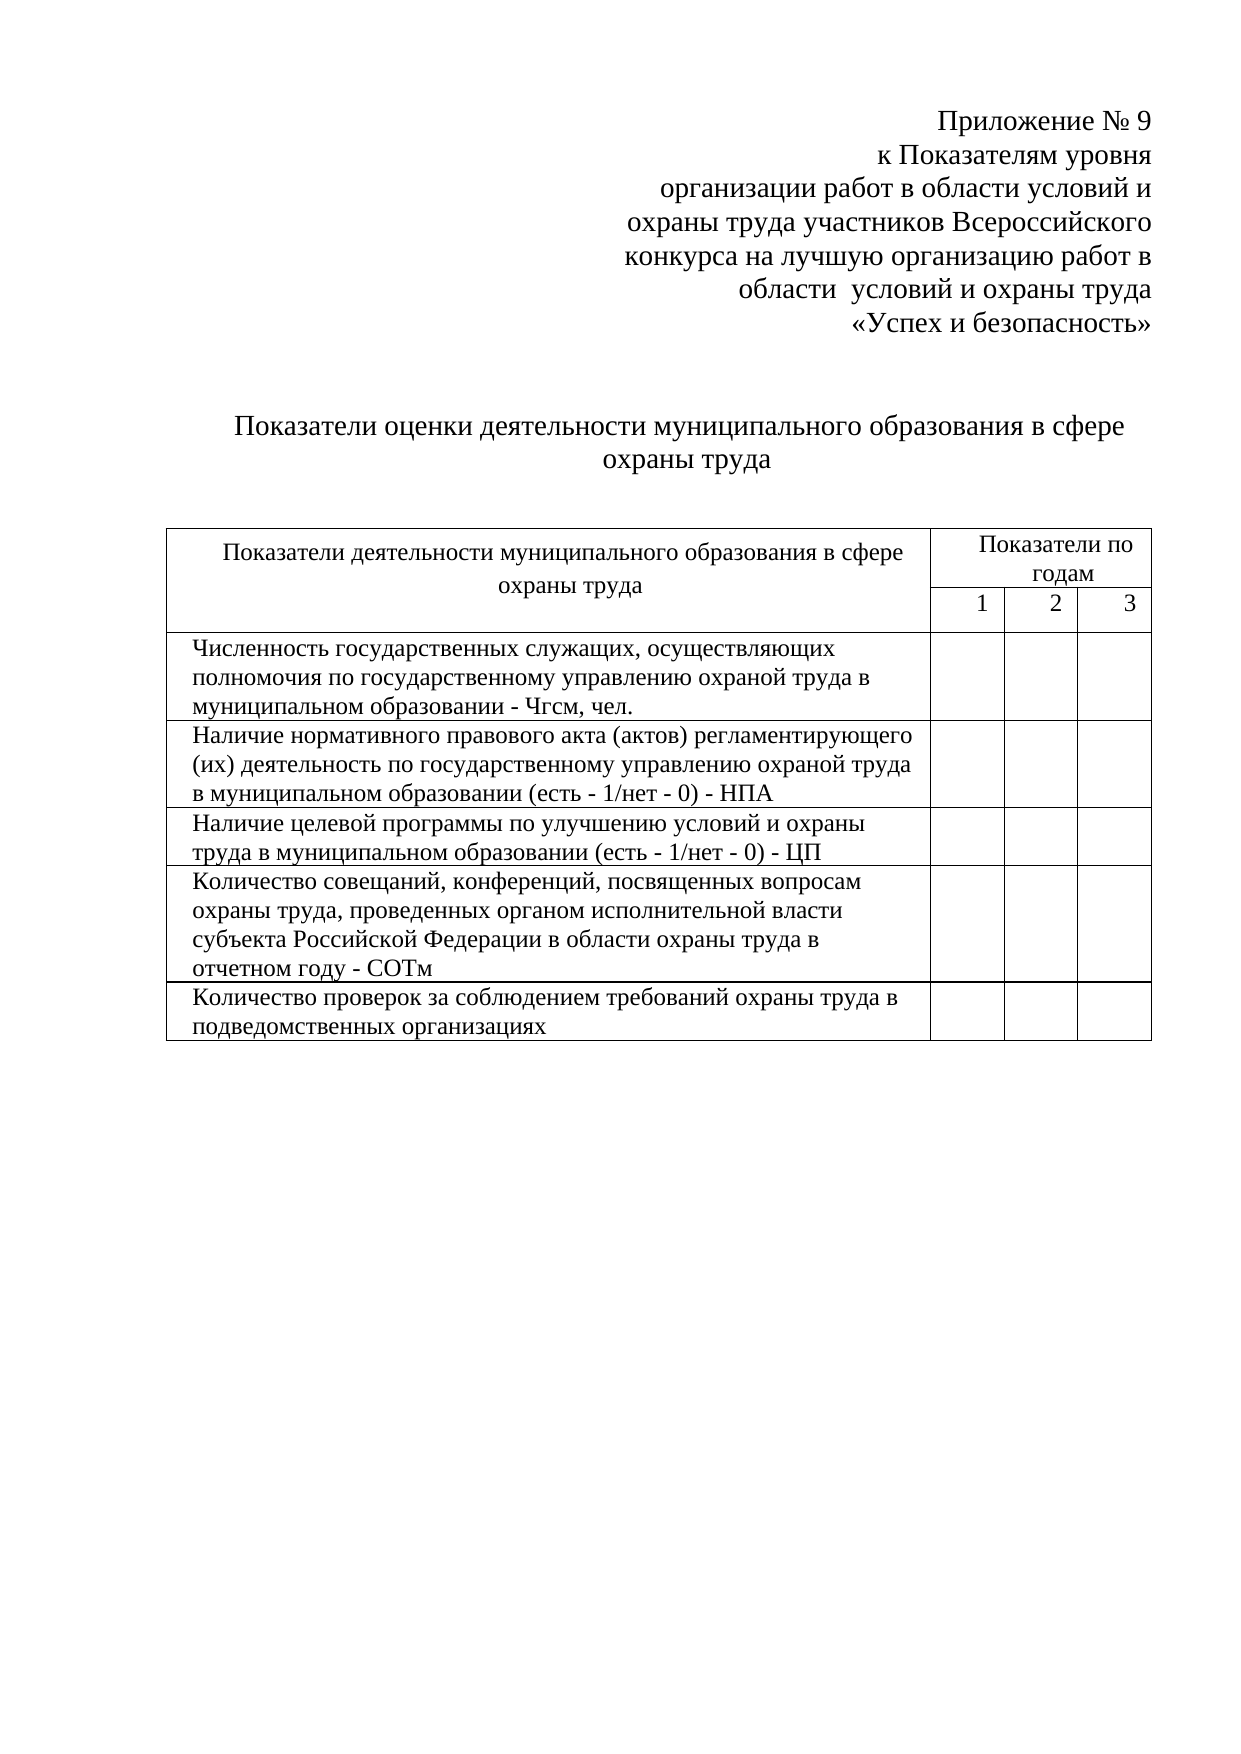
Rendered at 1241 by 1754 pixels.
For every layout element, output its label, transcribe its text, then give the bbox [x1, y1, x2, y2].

table_cell [1005, 983, 1077, 1040]
table_header Показатели по годам [931, 529, 1151, 587]
table_cell [931, 721, 1004, 807]
table_cell [931, 633, 1004, 719]
table_cell Количество проверок за соблюдением требований охраны труда в подведомственных организациях [167, 983, 930, 1040]
table_cell [1078, 721, 1151, 807]
table_cell [1078, 983, 1151, 1040]
table_cell Количество совещаний, конференций, посвященных вопросам охраны труда, проведенных органом исполнительной власти субъекта Российской Федерации в области охраны труда в отчетном году - СОТм [167, 866, 930, 981]
table_cell Численность государственных служащих, осуществляющих полномочия по государственному управлению охраной труда в муниципальном образовании - Чгсм, чел. [167, 633, 930, 719]
table_cell [1005, 633, 1077, 719]
table_cell 3 [1078, 588, 1151, 632]
table_cell 2 [1005, 588, 1077, 632]
table_cell [1078, 866, 1151, 981]
table_cell 1 [931, 588, 1004, 632]
table_cell [1078, 633, 1151, 719]
table_cell Наличие целевой программы по улучшению условий и охраны труда в муниципальном образовании (есть - 1/нет - 0) - ЦП [167, 808, 930, 865]
table_cell [1078, 808, 1151, 865]
table_cell [931, 808, 1004, 865]
subtitle Показатели оценки деятельности муниципального образования в сфере охраны труда [207, 408, 1152, 475]
table_cell [931, 866, 1004, 981]
text к Показателям уровня организации работ в области условий и охраны труда участников Всероссийского конкурса на лучшую организацию работ в области условий и охраны труда «Успех и безопасность» [576, 137, 1152, 338]
table_cell [931, 983, 1004, 1040]
table_header Показатели деятельности муниципального образования в сфере охраны труда [167, 529, 930, 632]
table_cell [1005, 808, 1077, 865]
table_cell [1005, 721, 1077, 807]
text Приложение № 9 [207, 103, 1152, 137]
table_cell Наличие нормативного правового акта (актов) регламентирующего (их) деятельность по государственному управлению охраной труда в муниципальном образовании (есть - 1/нет - 0) - НПА [167, 721, 930, 807]
table_cell [1005, 866, 1077, 981]
